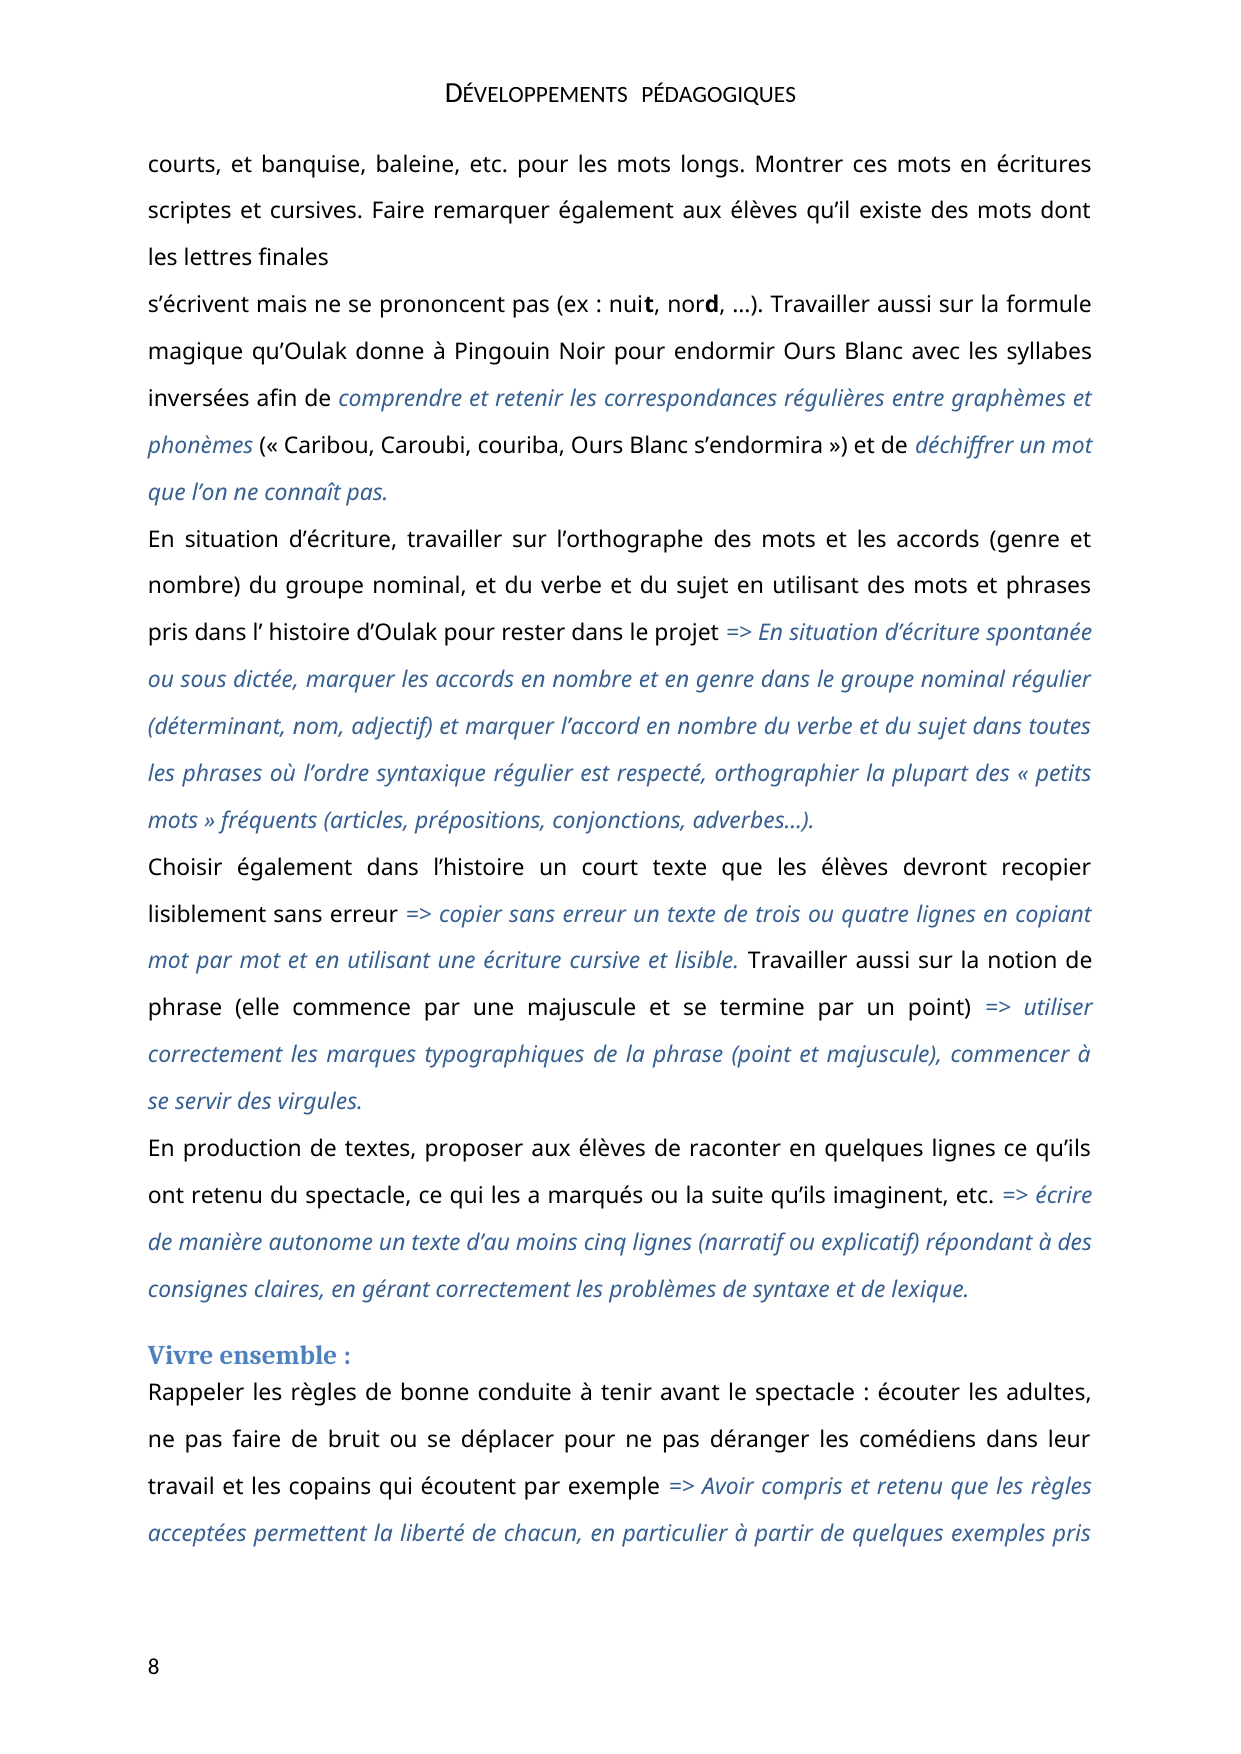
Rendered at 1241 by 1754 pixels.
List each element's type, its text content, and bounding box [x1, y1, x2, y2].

text Choisir également dans l’histoire un court texte que les élèves devront recopier lisiblement sans erreur => copier sans erreur un texte de trois ou quatre lignes en copiant mot par mot et en utilisant une écriture cursive et lisible. Travailler aussi sur la notion de phrase (elle commence par une majuscule et se termine par un point) => utiliser correctement les marques typographiques de la phrase (point et majuscule), commencer à se servir des virgules. [148, 851, 1093, 1116]
subtitle Vivre ensemble : [148, 1340, 1093, 1371]
text En situation d’écriture, travailler sur l’orthographe des mots et les accords (genre et nombre) du groupe nominal, et du verbe et du sujet en utilisant des mots et phrases pris dans l’ histoire d’Oulak pour rester dans le projet => En situation d’écriture spontanée ou sous dictée, marquer les accords en nombre et en genre dans le groupe nominal régulier (déterminant, nom, adjectif) et marquer l’accord en nombre du verbe et du sujet dans toutes les phrases où l’ordre syntaxique régulier est respecté, orthographier la plupart des « petits mots » fréquents (articles, prépositions, conjonctions, adverbes…). [148, 523, 1093, 835]
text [148, 1376, 1093, 1548]
text En production de textes, proposer aux élèves de raconter en quelques lignes ce qu’ils ont retenu du spectacle, ce qui les a marqués ou la suite qu’ils imaginent, etc. => écrire de manière autonome un texte d’au moins cinq lignes (narratif ou explicatif) répondant à des consignes claires, en gérant correctement les problèmes de syntaxe et de lexique. [148, 1132, 1093, 1304]
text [148, 148, 1093, 273]
text s’écrivent mais ne se prononcent pas (ex : nuit, nord, …). Travailler aussi sur la formule magique qu’Oulak donne à Pingouin Noir pour endormir Ours Blanc avec les syllabes inversées afin de comprendre et retenir les correspondances régulières entre graphèmes et phonèmes (« Caribou, Caroubi, couriba, Ours Blanc s’endormira ») et de déchiffrer un mot que l’on ne connaît pas. [148, 288, 1093, 507]
